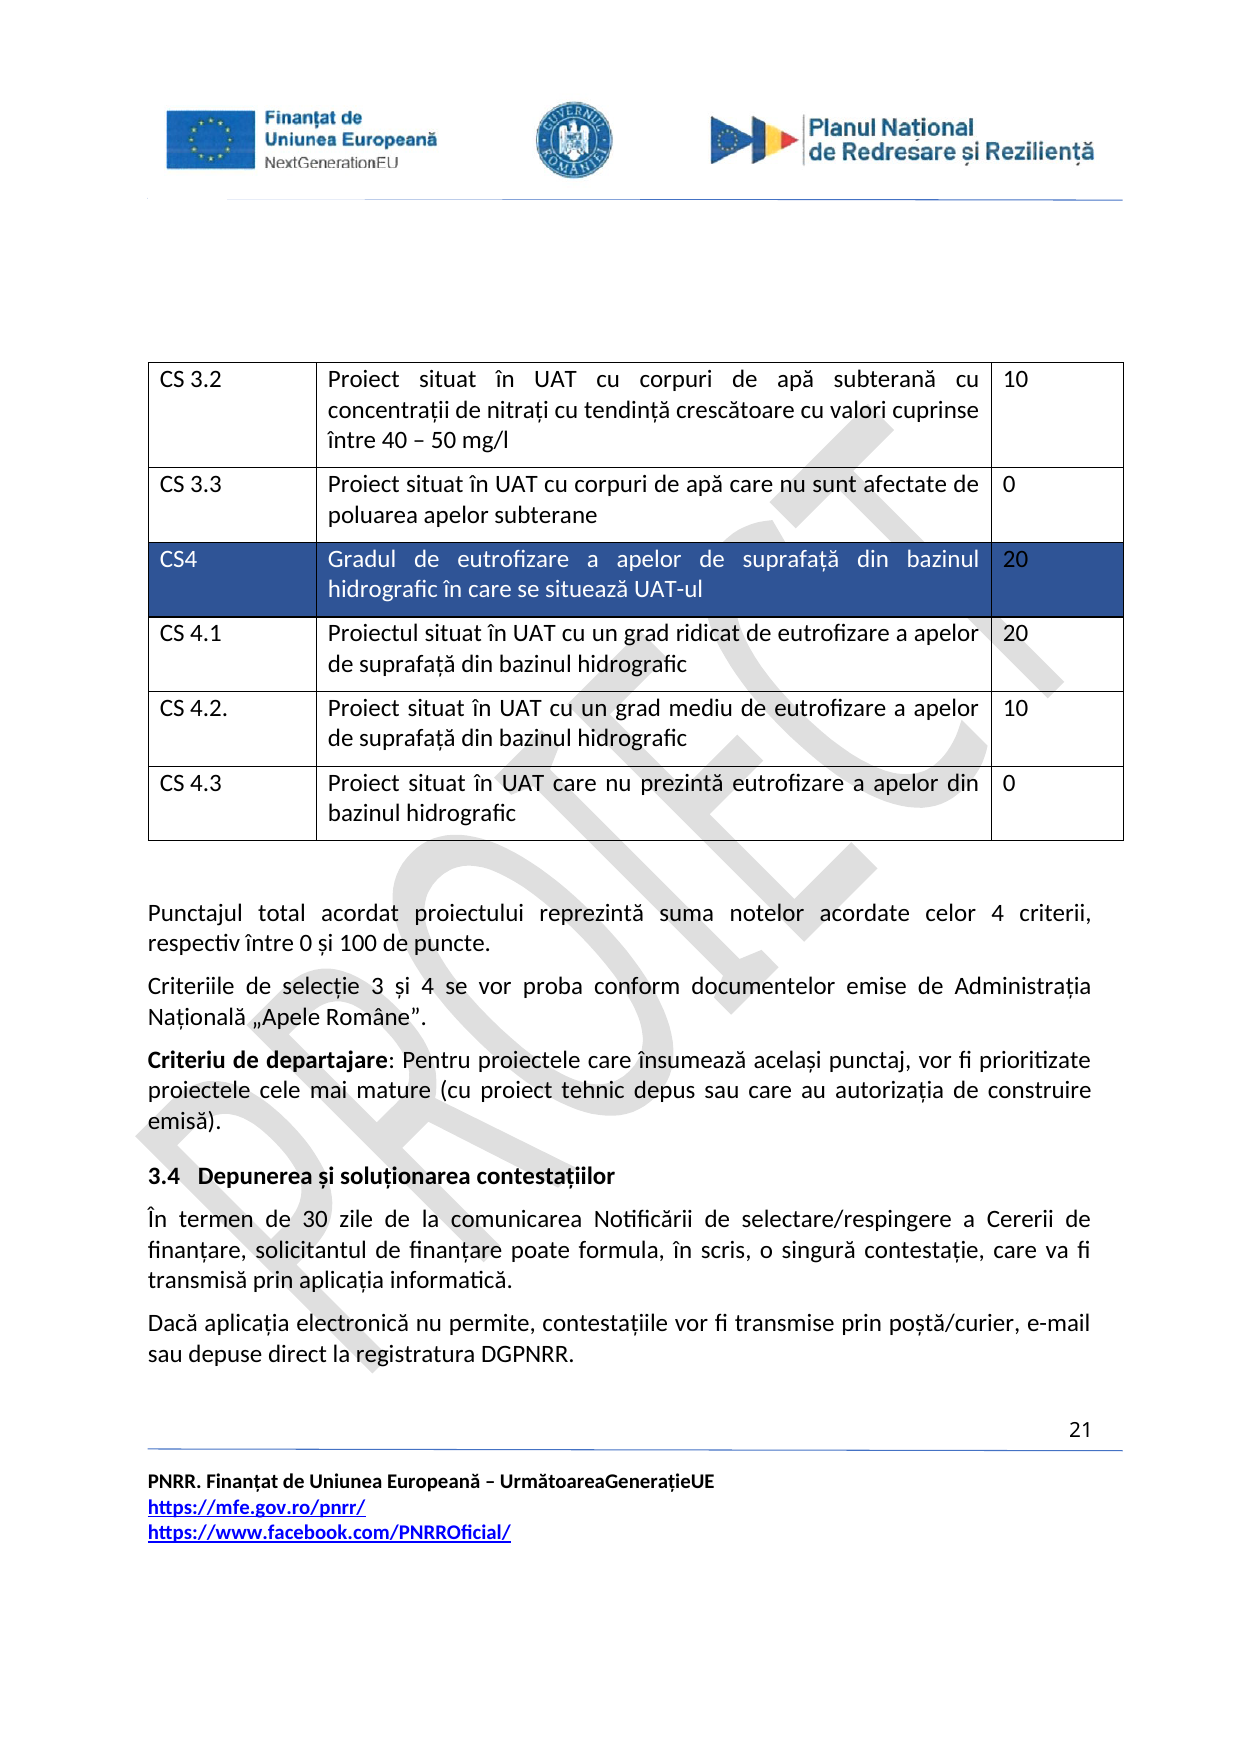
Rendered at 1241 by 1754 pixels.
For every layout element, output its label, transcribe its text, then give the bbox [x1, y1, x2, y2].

table_cell CS 4.3 [149, 767, 316, 840]
table_cell Gradul de eutrofizare a apelor de suprafață din bazinul hidrografic în care se situează UAT-ul [317, 543, 991, 616]
table_cell 20 [992, 543, 1123, 616]
table_cell 20 [992, 618, 1123, 691]
subtitle Depunerea și soluționarea contestațiilor [148, 1160, 1093, 1191]
text Criteriu de departajare: Pentru proiectele care însumează același punctaj, vor fi prioritizate proiectele cele mai mature (cu proiect tehnic depus sau care au autorizația de construire emisă). [148, 1044, 1093, 1135]
table_cell 0 [992, 767, 1123, 840]
table_cell CS 4.1 [149, 618, 316, 691]
text Criteriile de selecție 3 și 4 se vor proba conform documentelor emise de Administrația Națională „Apele Române”. [148, 970, 1093, 1031]
table_cell Proiect situat în UAT care nu prezintă eutrofizare a apelor din bazinul hidrografic [317, 767, 991, 840]
picture [147, 73, 1123, 199]
table_cell 10 [992, 692, 1123, 766]
table_cell Proiectul situat în UAT cu un grad ridicat de eutrofizare a apelor de suprafață din bazinul hidrografic [317, 618, 991, 691]
table_cell Proiect situat în UAT cu un grad mediu de eutrofizare a apelor de suprafață din bazinul hidrografic [317, 692, 991, 766]
text În termen de 30 zile de la comunicarea Notificării de selectare/respingere a Cererii de finanțare, solicitantul de finanțare poate formula, în scris, o singură contestație, care va fi transmisă prin aplicația informatică. [148, 1203, 1093, 1295]
table_cell 10 [992, 363, 1123, 467]
table_cell CS 3.3 [149, 468, 316, 542]
table_cell CS 4.2. [149, 692, 316, 766]
table_cell CS 3.2 [149, 363, 316, 467]
table_cell CS4 [149, 543, 316, 616]
table_cell Proiect situat în UAT cu corpuri de apă subterană cu concentrații de nitrați cu tendință crescătoare cu valori cuprinse între 40 – 50 mg/l [317, 363, 991, 467]
table_cell Proiect situat în UAT cu corpuri de apă care nu sunt afectate de poluarea apelor subterane [317, 468, 991, 542]
table_cell 0 [992, 468, 1123, 542]
text Punctajul total acordat proiectului reprezintă suma notelor acordate celor 4 criterii, respectiv între 0 și 100 de puncte. [148, 897, 1093, 958]
text Dacă aplicația electronică nu permite, contestațiile vor fi transmise prin poștă/curier, e-mail sau depuse direct la registratura DGPNRR. [148, 1307, 1093, 1368]
